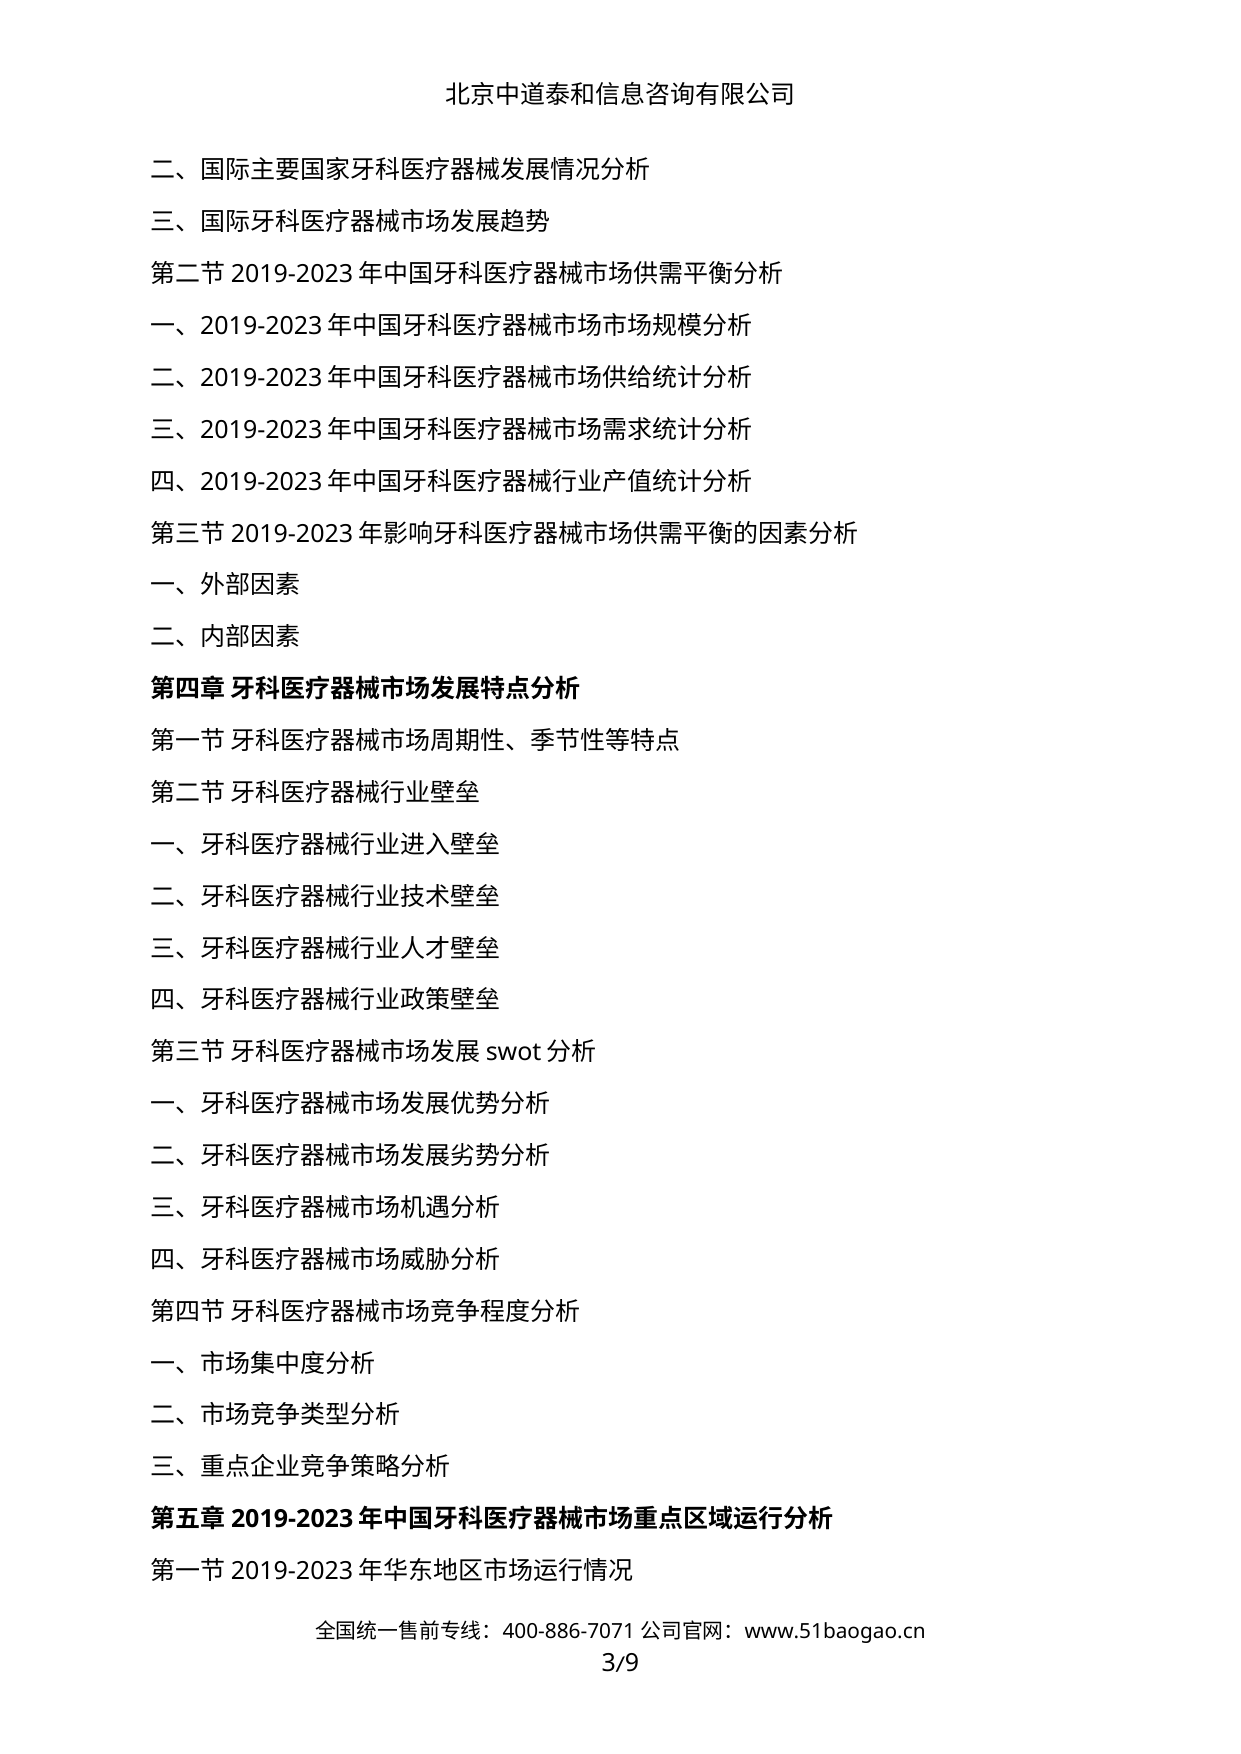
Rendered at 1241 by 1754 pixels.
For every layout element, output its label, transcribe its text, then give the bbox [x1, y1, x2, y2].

text 一、牙科医疗器械市场发展优势分析 [150, 1084, 1090, 1120]
text 三、牙科医疗器械行业人才壁垒 [150, 928, 1090, 964]
text 一、2019-2023年中国牙科医疗器械市场市场规模分析 [150, 306, 1090, 342]
text 一、外部因素 [150, 565, 1090, 601]
text 第一节 2019-2023年华东地区市场运行情况 [150, 1551, 1090, 1587]
text 第四节 牙科医疗器械市场竞争程度分析 [150, 1291, 1090, 1327]
text 第一节 牙科医疗器械市场周期性、季节性等特点 [150, 721, 1090, 757]
text 二、2019-2023年中国牙科医疗器械市场供给统计分析 [150, 357, 1090, 394]
text 三、重点企业竞争策略分析 [150, 1447, 1090, 1483]
text 三、牙科医疗器械市场机遇分析 [150, 1187, 1090, 1224]
text 三、2019-2023年中国牙科医疗器械市场需求统计分析 [150, 409, 1090, 446]
text 第二节 牙科医疗器械行业壁垒 [150, 772, 1090, 809]
text 二、国际主要国家牙科医疗器械发展情况分析 [150, 150, 1090, 186]
text 二、牙科医疗器械行业技术壁垒 [150, 876, 1090, 912]
text 第三节 牙科医疗器械市场发展swot分析 [150, 1032, 1090, 1068]
text 第四章 牙科医疗器械市场发展特点分析 [150, 669, 1090, 705]
text 四、牙科医疗器械市场威胁分析 [150, 1239, 1090, 1276]
text 三、国际牙科医疗器械市场发展趋势 [150, 202, 1090, 238]
text 第二节 2019-2023年中国牙科医疗器械市场供需平衡分析 [150, 254, 1090, 290]
text 二、内部因素 [150, 617, 1090, 653]
text 二、牙科医疗器械市场发展劣势分析 [150, 1136, 1090, 1172]
text 第三节 2019-2023年影响牙科医疗器械市场供需平衡的因素分析 [150, 513, 1090, 549]
text 四、牙科医疗器械行业政策壁垒 [150, 980, 1090, 1016]
text 一、市场集中度分析 [150, 1343, 1090, 1379]
text 二、市场竞争类型分析 [150, 1395, 1090, 1431]
text 一、牙科医疗器械行业进入壁垒 [150, 824, 1090, 861]
text 四、2019-2023年中国牙科医疗器械行业产值统计分析 [150, 461, 1090, 497]
text 第五章 2019-2023年中国牙科医疗器械市场重点区域运行分析 [150, 1499, 1090, 1535]
